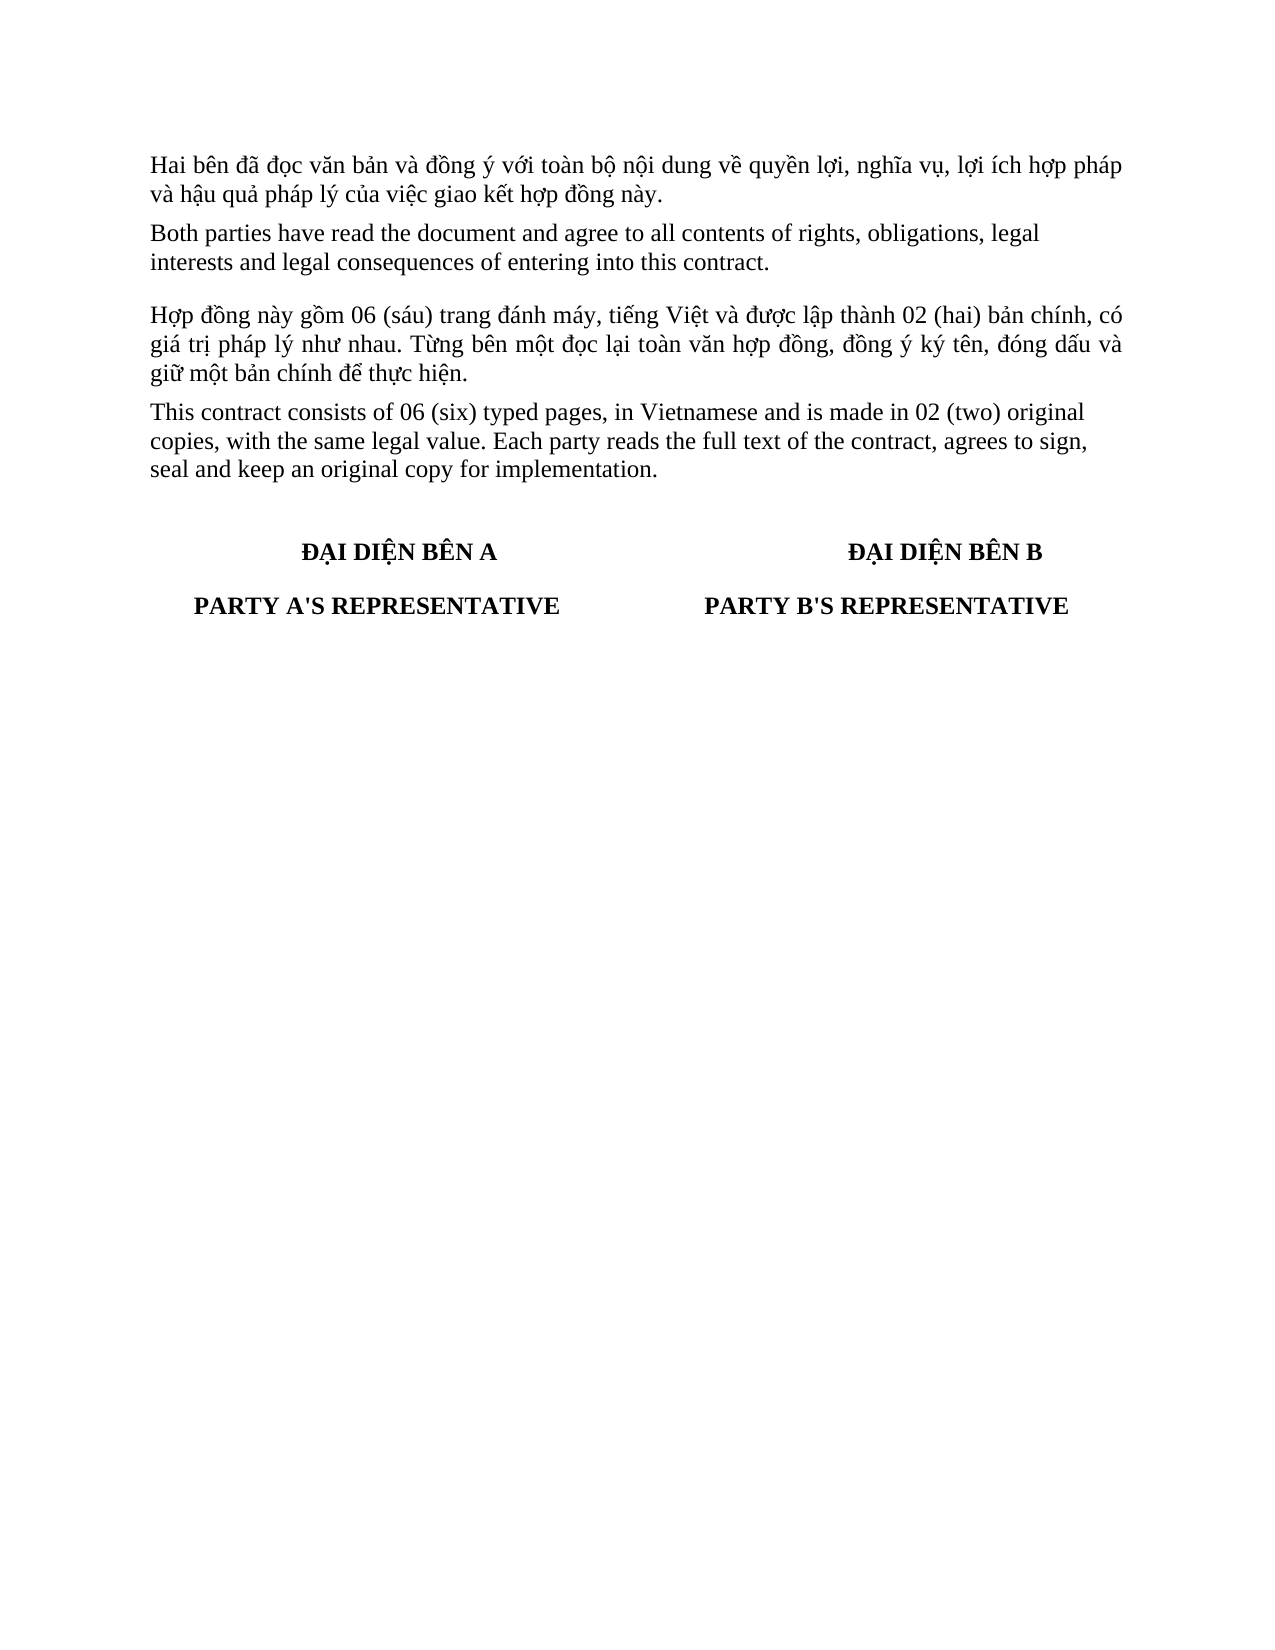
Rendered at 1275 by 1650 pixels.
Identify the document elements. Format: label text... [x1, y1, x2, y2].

text Hợp đồng này gồm 06 (sáu) trang đánh máy, tiếng Việt và được lập thành 02 (hai) bản chính, có giá trị pháp lý như nhau. Từng bên một đọc lại toàn văn hợp đồng, đồng ý ký tên, đóng dấu và giữ một bản chính để thực hiện. [150, 300, 1125, 387]
text ĐẠI DIỆN BÊN A ĐẠI DIỆN BÊN B [150, 537, 1125, 566]
text PARTY A'S REPRESENTATIVE PARTY B'S REPRESENTATIVE [150, 591, 1125, 619]
text Both parties have read the document and agree to all contents of rights, obligations, legal interests and legal consequences of entering into this contract. [150, 218, 1125, 275]
text Hai bên đã đọc văn bản và đồng ý với toàn bộ nội dung về quyền lợi, nghĩa vụ, lợi ích hợp pháp và hậu quả pháp lý của việc giao kết hợp đồng này. [150, 150, 1125, 207]
text This contract consists of 06 (six) typed pages, in Vietnamese and is made in 02 (two) original copies, with the same legal value. Each party reads the full text of the contract, agrees to sign, seal and keep an original copy for implementation. [150, 397, 1125, 483]
